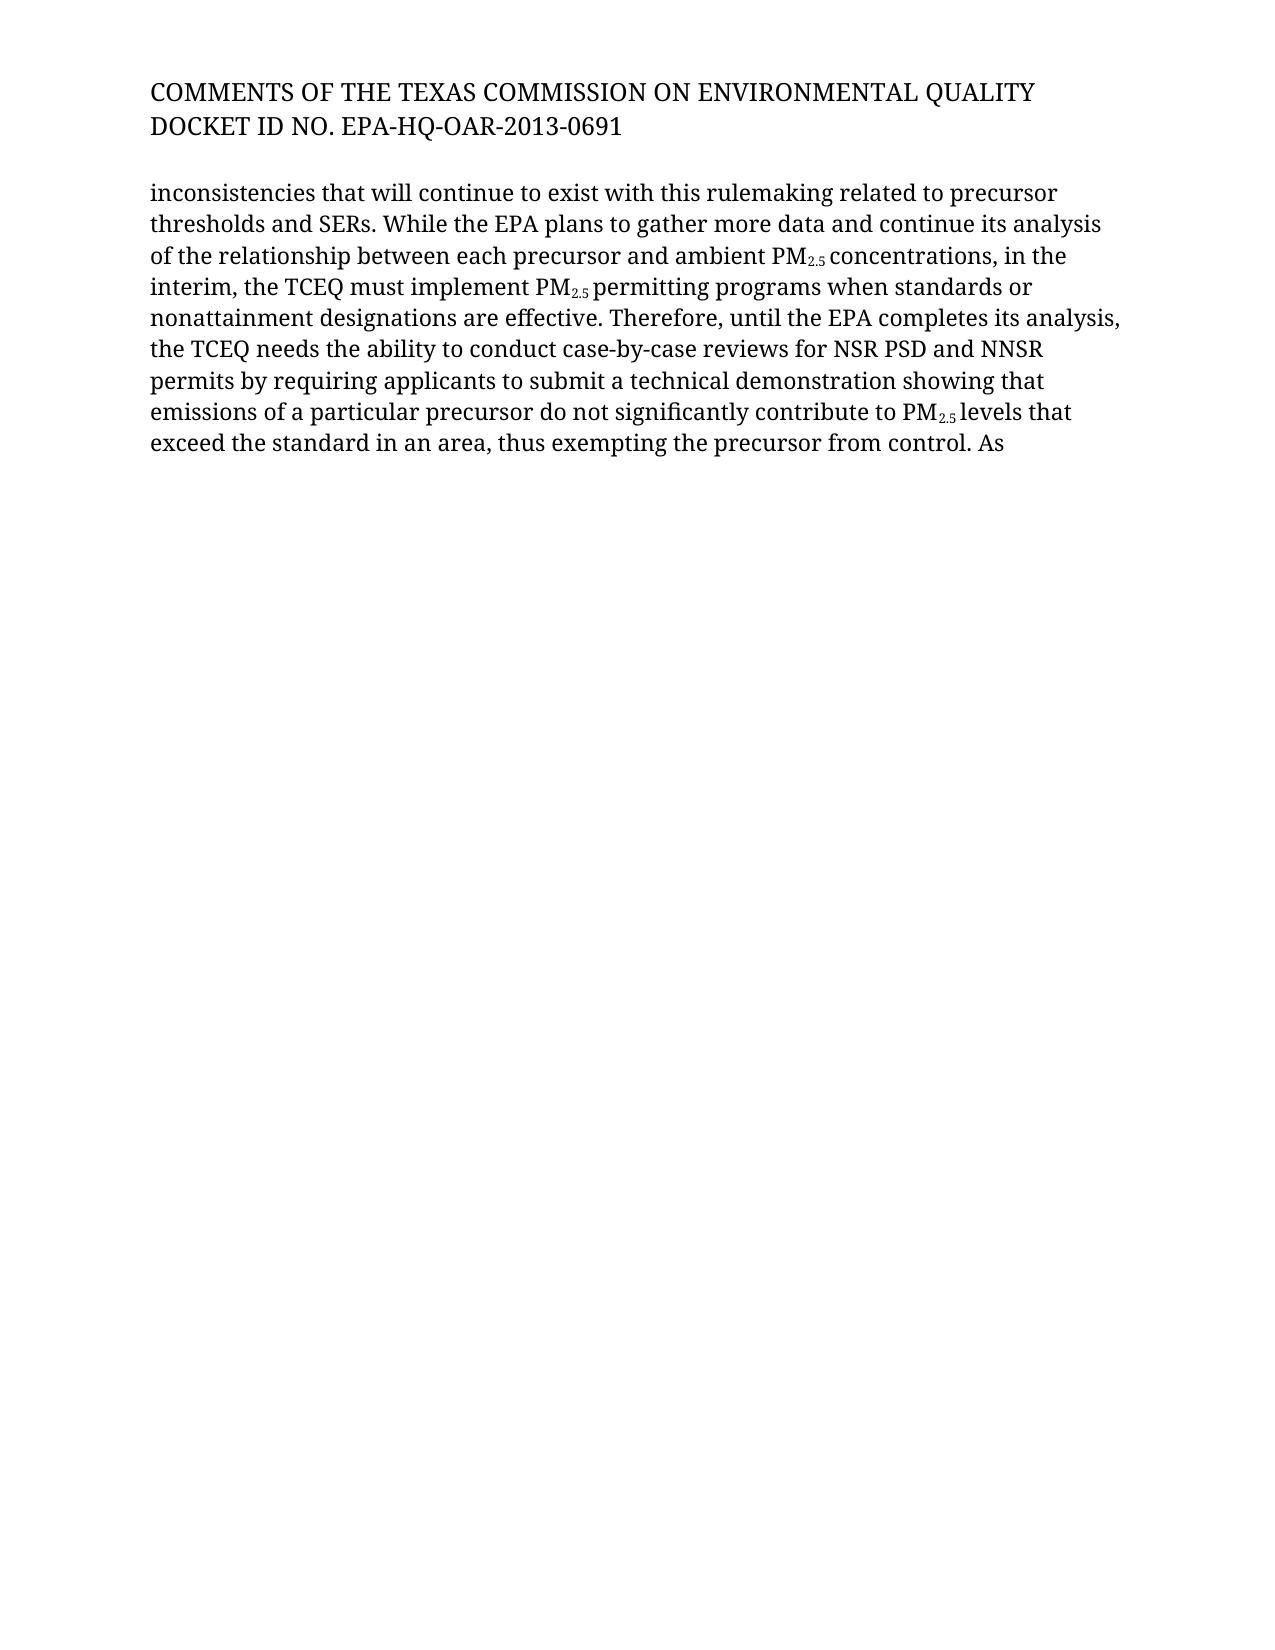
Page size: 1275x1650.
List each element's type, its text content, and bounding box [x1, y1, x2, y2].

text As proposed, the thresholds and rates would significantly increase human and financial resources and burden efforts to develop effective PM2.5 SIPs for nonattainment areas and to implement both NSR PSD and NNSR permitting programs efficiently. A further concern relates to the EPA's reference to future rulemaking that might resolve the inconsistencies that will continue to exist with this rulemaking related to precursor thresholds and SERs. While the EPA plans to gather more data and continue its analysis of the relationship between each precursor and ambient PM2.5 concentrations, in the interim, the TCEQ must implement PM2.5 permitting programs when standards or nonattainment designations are effective. Therefore, until the EPA completes its analysis, the TCEQ needs the ability to conduct case-by-case reviews for NSR PSD and NNSR permits by requiring applicants to submit a technical demonstration showing that emissions of a particular precursor do not significantly contribute to PM2.5 levels that exceed the standard in an area, thus exempting the precursor from control. As previously commented, the EPA should consider a rule allowing the state to require a NNSR case-by-case technical demonstration of significant contribution in a PM2.5 nonattainment area, and consider the existing significance levels in 40 CFR §51.165(b) for use in both NSR PSD and NNSR permitting during the SIP transition period. When the EPA considers its precursor analysis, it should ensure thresholds and rates for these precursors are consistent between the NSR PSD and NNSR permitting programs. [150, 177, 1125, 458]
